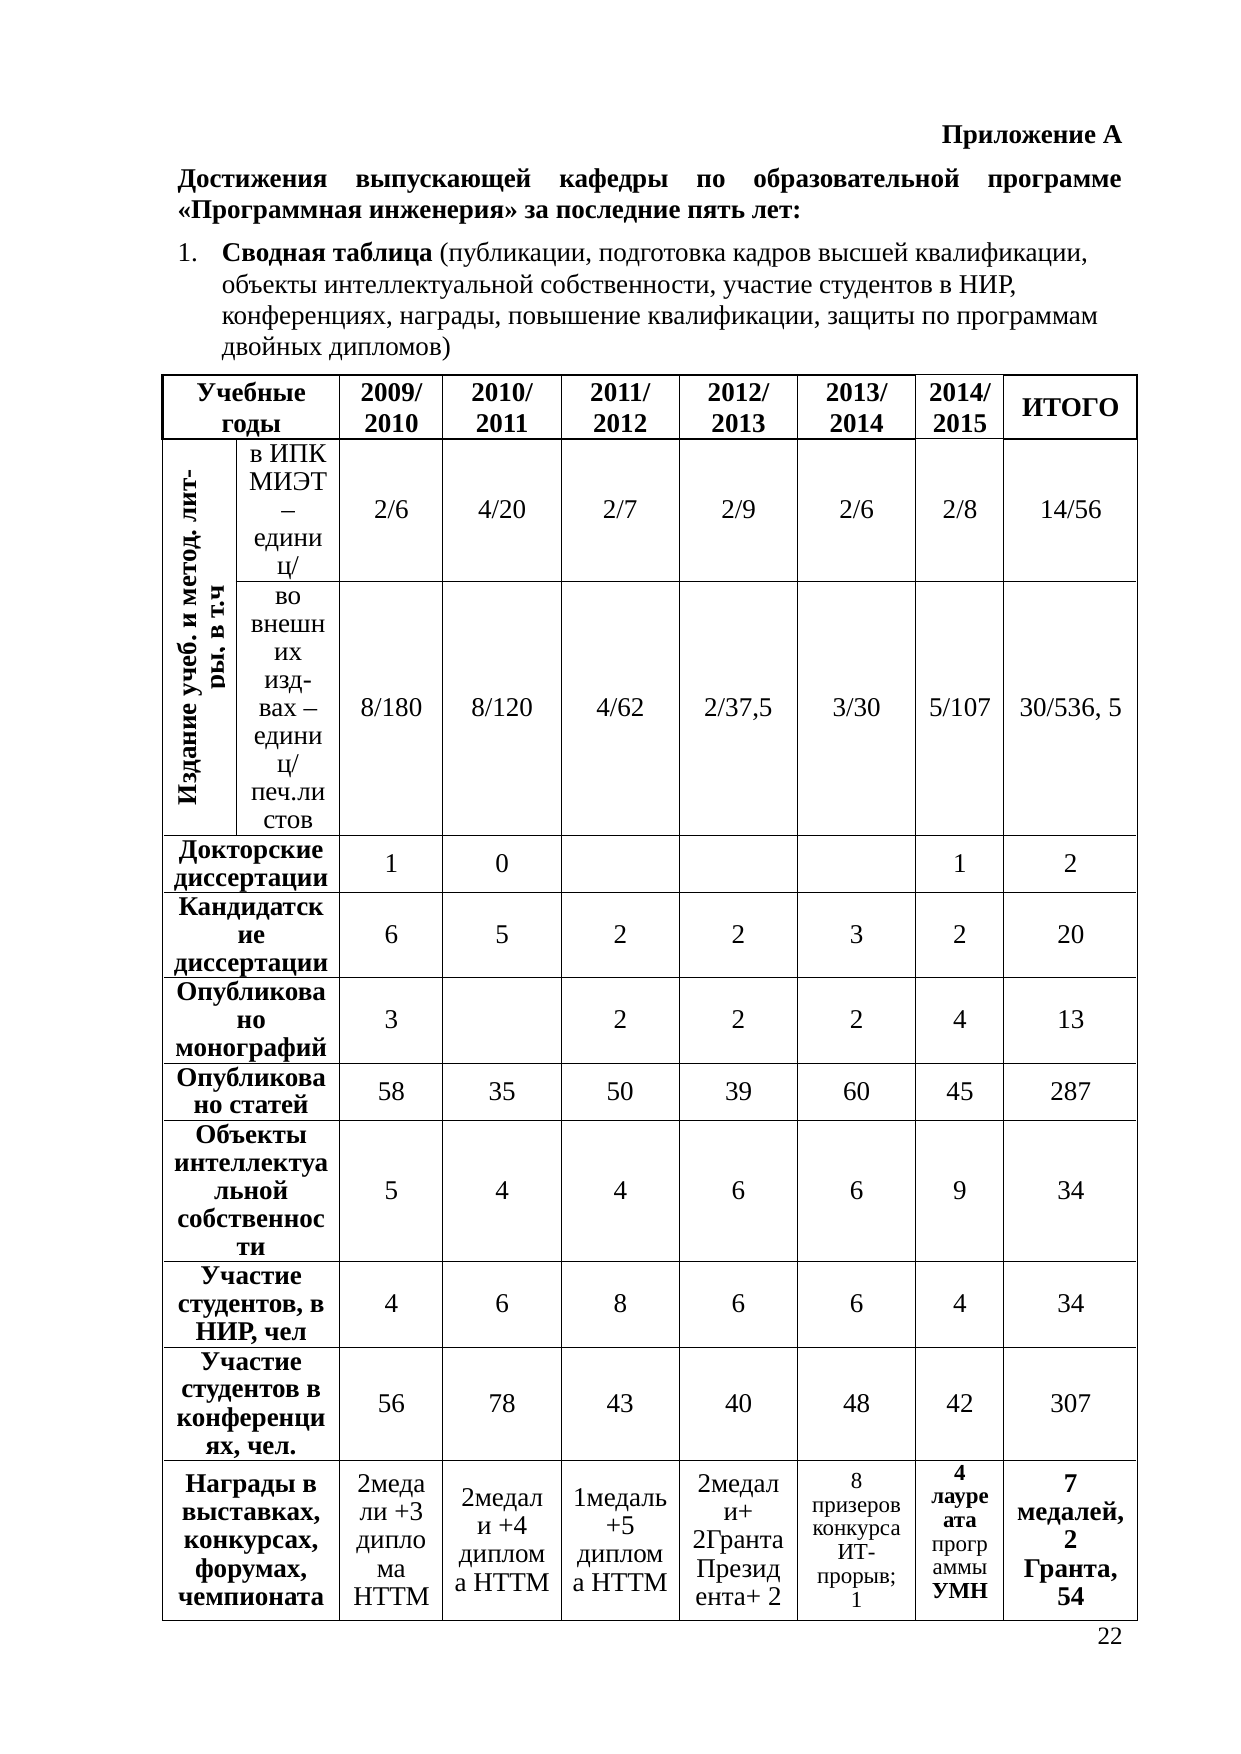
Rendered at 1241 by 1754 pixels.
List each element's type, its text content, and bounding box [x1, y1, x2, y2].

table_cell 3 [798, 893, 915, 977]
table_cell 3 [340, 978, 442, 1062]
table_cell 4/20 [443, 440, 561, 581]
table_cell 5/107 [916, 582, 1003, 835]
table_cell 4 [443, 1121, 561, 1261]
table_cell 1 [916, 836, 1003, 892]
table_cell 35 [443, 1064, 561, 1120]
table_cell 2 [562, 978, 679, 1062]
table_cell 2 [1004, 835, 1137, 892]
table_cell 2 [562, 893, 679, 977]
table_cell в ИПК МИЭТ – единиц/ [237, 440, 339, 581]
table_cell 2 [680, 893, 797, 977]
table_cell 6 [443, 1262, 561, 1347]
table_cell 6 [340, 893, 442, 977]
table_cell 42 [916, 1348, 1003, 1460]
table_cell Докторские диссертации [163, 835, 339, 892]
table_cell 8/180 [340, 582, 442, 835]
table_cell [798, 1461, 915, 1620]
table_cell 40 [680, 1348, 797, 1460]
table_cell 5 [340, 1121, 442, 1261]
table_header 2010/ 2011 [443, 376, 561, 438]
table_cell 43 [562, 1348, 679, 1460]
table_cell Участие студентов, в НИР, чел [163, 1261, 339, 1347]
table_cell 6 [798, 1121, 915, 1261]
table_cell 307 [1004, 1347, 1137, 1460]
table_header ИТОГО [1004, 376, 1136, 438]
table_cell Участие студентов в конференциях, чел. [163, 1347, 339, 1460]
table_cell 4 [916, 1262, 1003, 1347]
table_cell 2 [680, 978, 797, 1062]
table_cell 4 [916, 978, 1003, 1062]
table_header 2011/ 2012 [562, 376, 679, 438]
table_header 2012/ 2013 [680, 376, 797, 438]
table_cell Объекты интеллектуальной собственности [163, 1120, 339, 1261]
table_cell Издание учеб. и метод. лит-ры, в т.ч [163, 440, 236, 835]
table_cell 8 [562, 1262, 679, 1347]
table_cell Опубликовано монографий [163, 977, 339, 1062]
table_cell 58 [340, 1064, 442, 1120]
table_cell во внешних изд-вах – единиц/ печ.листов [237, 582, 339, 835]
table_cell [680, 1461, 797, 1620]
table_header 2014/ 2015 [916, 375, 1003, 438]
table_cell 2/8 [916, 439, 1003, 581]
table_cell 4 [562, 1121, 679, 1261]
table_cell 5 [443, 893, 561, 977]
list Сводная таблица (публикации, подготовка кадров высшей квалификации, объекты интеллектуальной собственности, участие студентов в НИР, конференциях, награды, повышение квалификации, защиты по программам двойных дипломов) [177, 237, 1122, 361]
table_cell 39 [680, 1064, 797, 1120]
table_cell 14/56 [1004, 440, 1137, 581]
table_cell 287 [1004, 1063, 1137, 1120]
table_header 2013/ 2014 [798, 376, 915, 438]
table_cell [340, 1461, 442, 1620]
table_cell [1004, 1460, 1137, 1620]
table_cell 13 [1004, 977, 1137, 1062]
table_cell 1 [340, 836, 442, 892]
table_cell 2/7 [562, 440, 679, 581]
table_cell 9 [916, 1121, 1003, 1261]
table_cell 2 [916, 893, 1003, 977]
table_cell 48 [798, 1348, 915, 1460]
table_cell 2/6 [798, 440, 915, 581]
table_cell 34 [1004, 1261, 1137, 1347]
table_cell 2/37,5 [680, 582, 797, 835]
table_cell 4 [340, 1262, 442, 1347]
table_cell [562, 836, 679, 892]
table_cell 6 [798, 1262, 915, 1347]
text Достижения выпускающей кафедры по образовательной программе «Программная инженерия» за последние пять лет: [177, 162, 1122, 224]
text Приложение А [177, 118, 1122, 149]
table_cell Опубликовано статей [163, 1063, 339, 1120]
table_cell 0 [443, 836, 561, 892]
table_cell 2 [798, 978, 915, 1062]
table_cell 20 [1004, 892, 1137, 977]
table_cell [798, 836, 915, 892]
table_cell Кандидатские диссертации [163, 892, 339, 977]
table_cell 2/9 [680, 440, 797, 581]
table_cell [562, 1461, 679, 1620]
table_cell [163, 1460, 339, 1620]
table_cell [443, 978, 561, 1062]
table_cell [443, 1461, 561, 1620]
table_cell 60 [798, 1064, 915, 1120]
table_cell 6 [680, 1262, 797, 1347]
table_cell 50 [562, 1064, 679, 1120]
table_cell 3/30 [798, 582, 915, 835]
table_cell 56 [340, 1348, 442, 1460]
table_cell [916, 1461, 1003, 1620]
table_cell 8/120 [443, 582, 561, 835]
table_cell 30/536, 5 [1004, 581, 1137, 835]
table_cell 34 [1004, 1120, 1137, 1261]
table_cell 78 [443, 1348, 561, 1460]
table_cell 4/62 [562, 582, 679, 835]
table_header Учебные годы [164, 376, 339, 438]
table_cell [680, 836, 797, 892]
table_cell 6 [680, 1121, 797, 1261]
table_cell 2/6 [340, 440, 442, 581]
table_header 2009/ 2010 [340, 376, 442, 438]
table_cell 45 [916, 1064, 1003, 1120]
